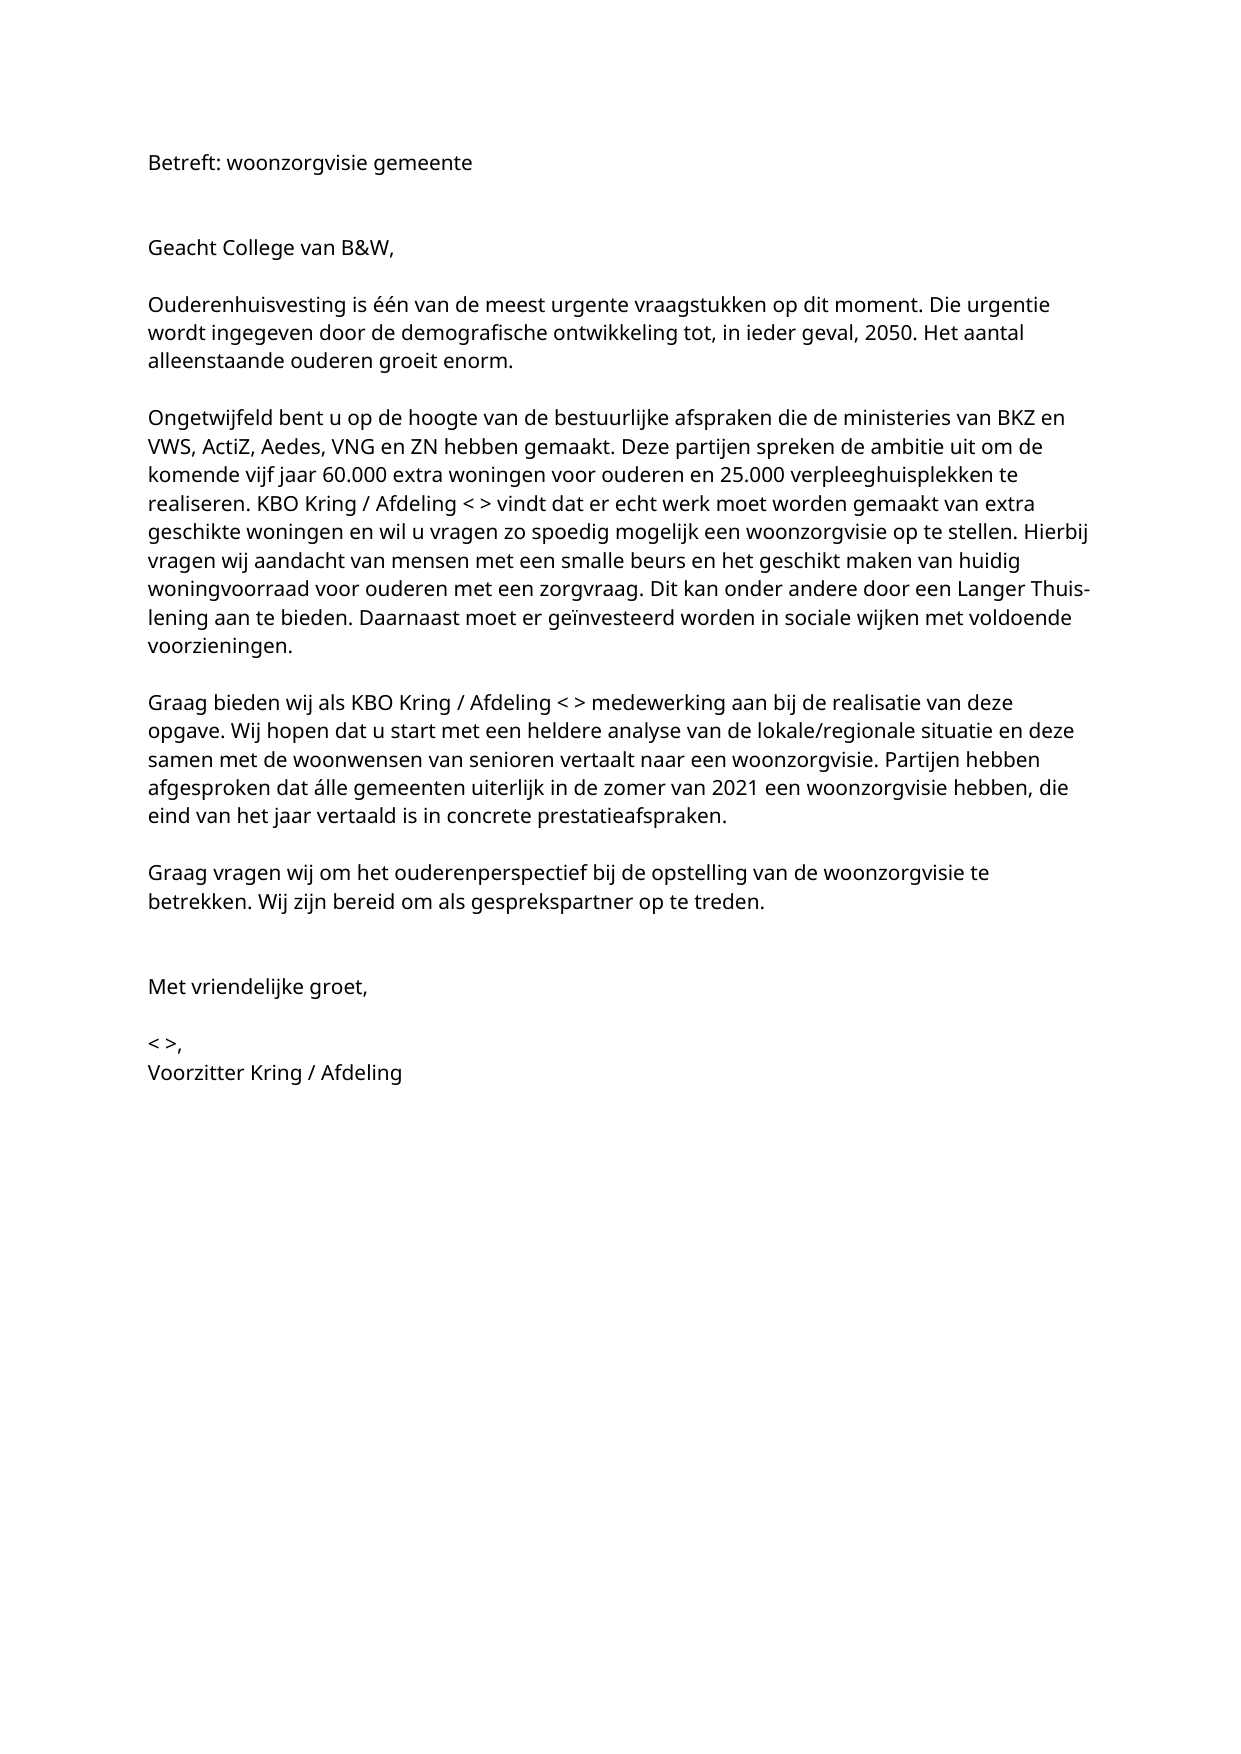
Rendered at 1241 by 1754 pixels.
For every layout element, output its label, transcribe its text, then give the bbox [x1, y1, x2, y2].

text Graag bieden wij als KBO Kring / Afdeling < > medewerking aan bij de realisatie van deze opgave. Wij hopen dat u start met een heldere analyse van de lokale/regionale situatie en deze samen met de woonwensen van senioren vertaalt naar een woonzorgvisie. Partijen hebben afgesproken dat álle gemeenten uiterlijk in de zomer van 2021 een woonzorgvisie hebben, die eind van het jaar vertaald is in concrete prestatieafspraken. [148, 688, 1093, 830]
text Voorzitter Kring / Afdeling [148, 1058, 1093, 1086]
text Betreft: woonzorgvisie gemeente [148, 148, 1093, 176]
text Graag vragen wij om het ouderenperspectief bij de opstelling van de woonzorgvisie te betrekken. Wij zijn bereid om als gesprekspartner op te treden. [148, 858, 1093, 915]
text Ouderenhuisvesting is één van de meest urgente vraagstukken op dit moment. Die urgentie wordt ingegeven door de demografische ontwikkeling tot, in ieder geval, 2050. Het aantal alleenstaande ouderen groeit enorm. [148, 290, 1093, 375]
text Ongetwijfeld bent u op de hoogte van de bestuurlijke afspraken die de ministeries van BKZ en VWS, ActiZ, Aedes, VNG en ZN hebben gemaakt. Deze partijen spreken de ambitie uit om de komende vijf jaar 60.000 extra woningen voor ouderen en 25.000 verpleeghuisplekken te realiseren. KBO Kring / Afdeling < > vindt dat er echt werk moet worden gemaakt van extra geschikte woningen en wil u vragen zo spoedig mogelijk een woonzorgvisie op te stellen. Hierbij vragen wij aandacht van mensen met een smalle beurs en het geschikt maken van huidig woningvoorraad voor ouderen met een zorgvraag. Dit kan onder andere door een Langer Thuis-lening aan te bieden. Daarnaast moet er geïnvesteerd worden in sociale wijken met voldoende voorzieningen. [148, 403, 1093, 659]
text Geacht College van B&W, [148, 233, 1093, 261]
text < >, [148, 1029, 1093, 1058]
text Met vriendelijke groet, [148, 972, 1093, 1001]
